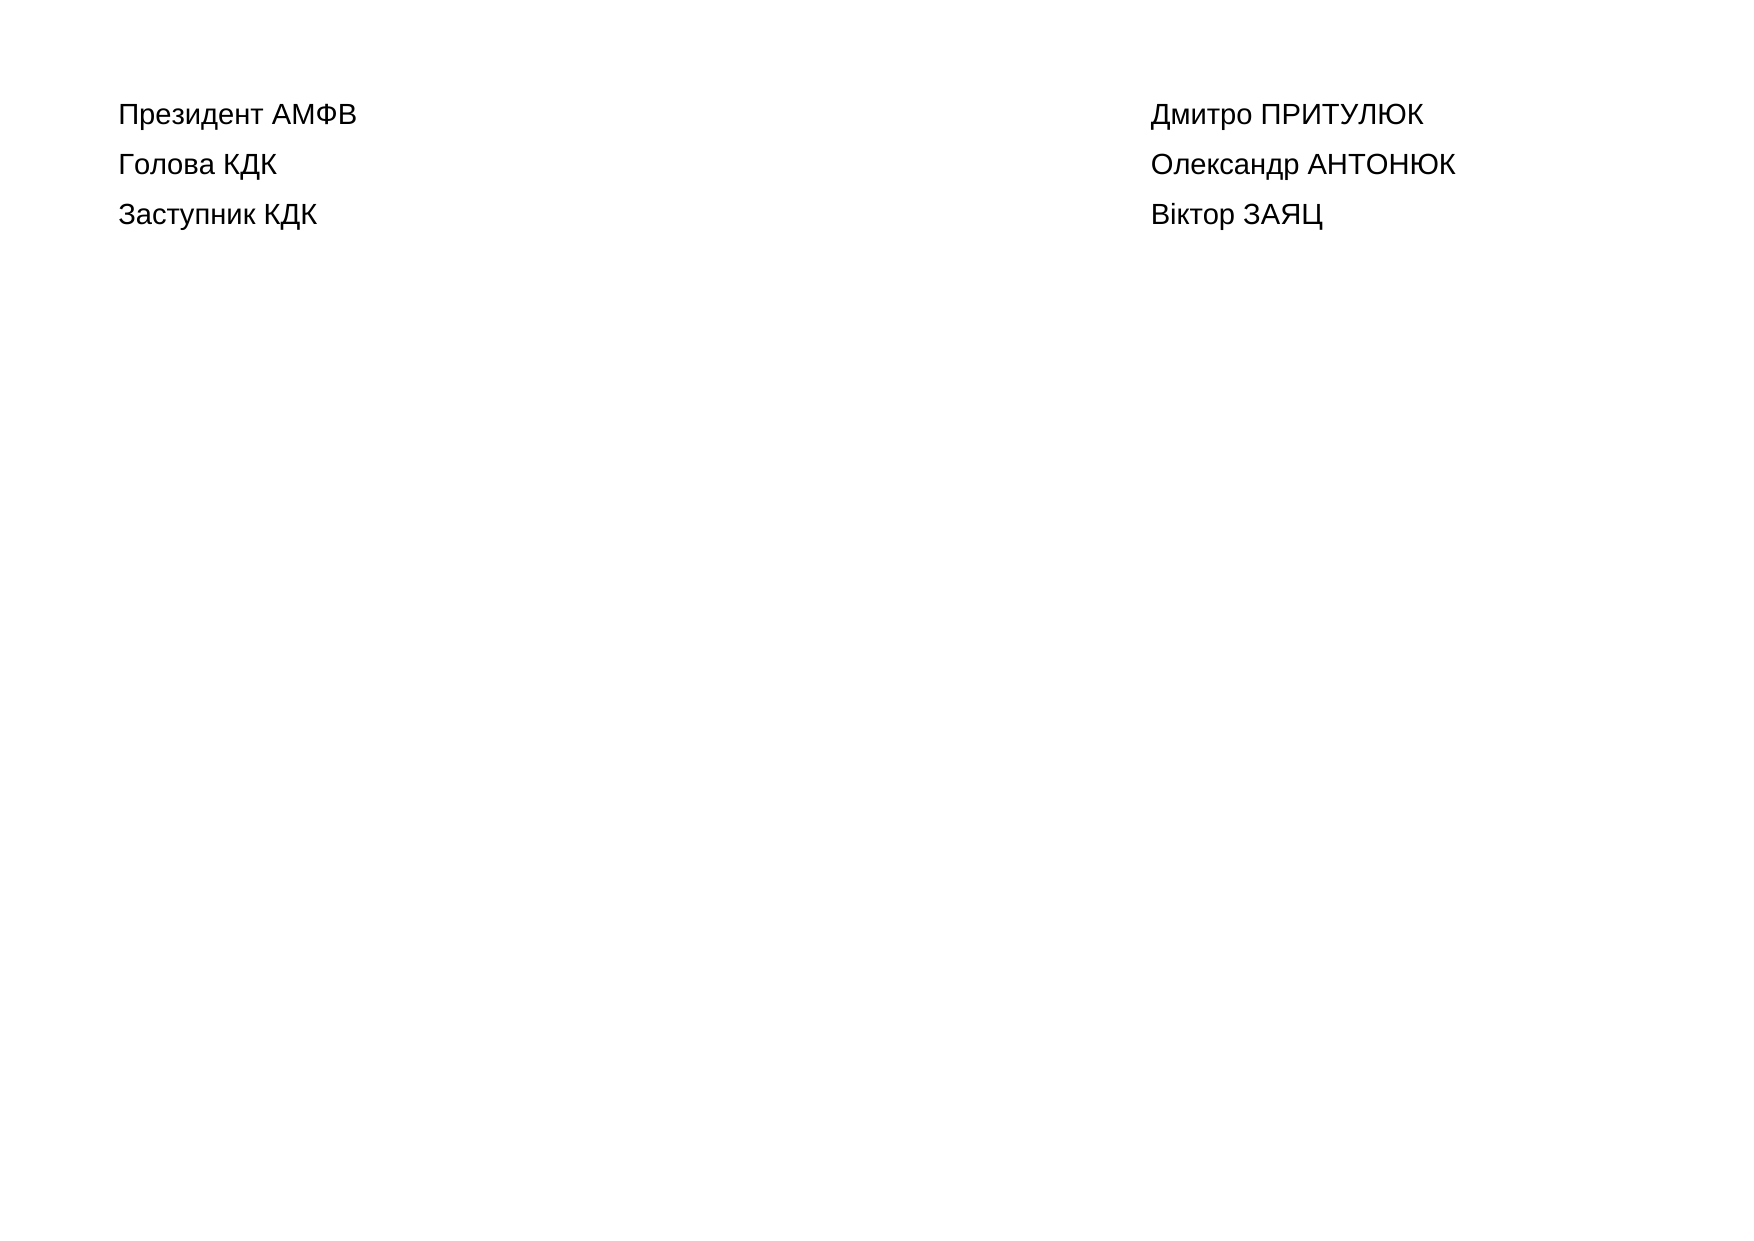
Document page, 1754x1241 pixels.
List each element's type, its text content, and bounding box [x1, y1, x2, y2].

text Президент АМФВ Дмитро ПРИТУЛЮК [118, 97, 1636, 130]
text Голова КДК Олександр АНТОНЮК [118, 147, 1636, 181]
text Заступник КДК Віктор ЗАЯЦ [118, 197, 1636, 231]
